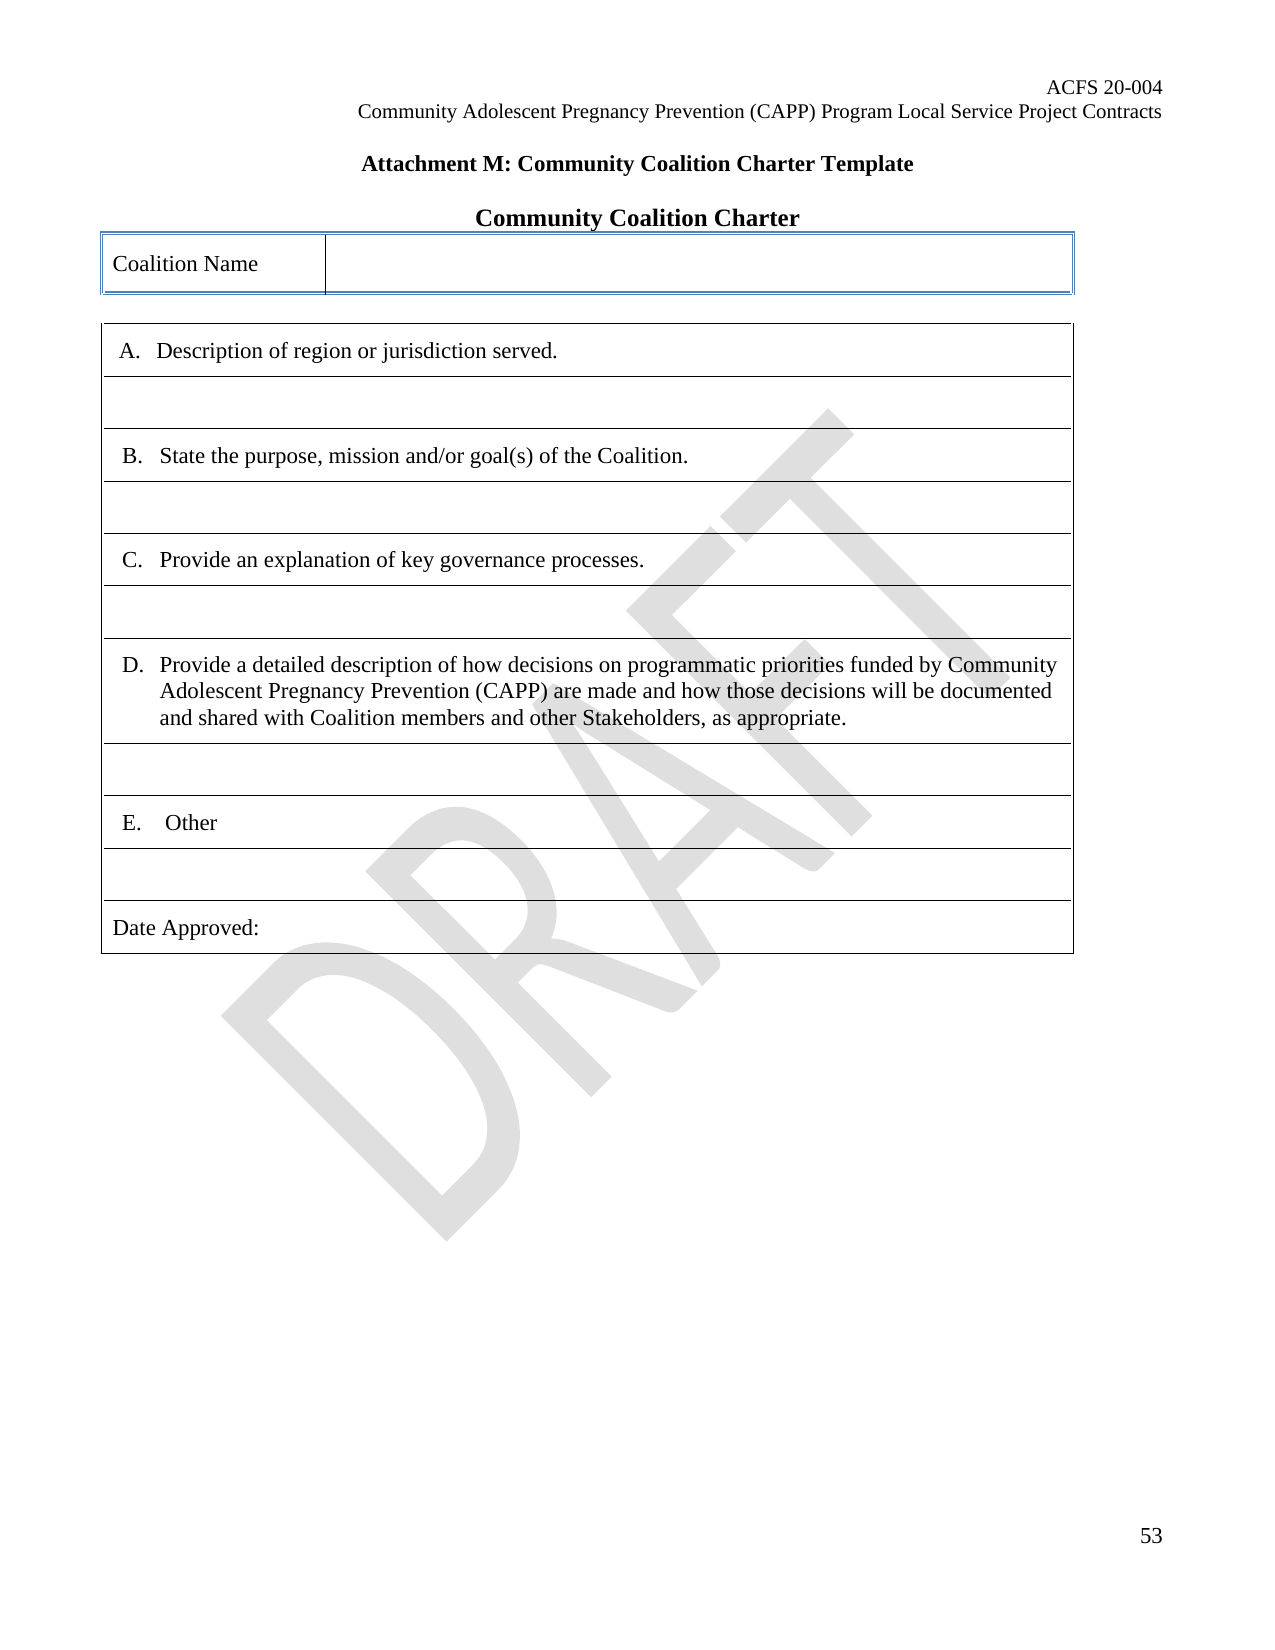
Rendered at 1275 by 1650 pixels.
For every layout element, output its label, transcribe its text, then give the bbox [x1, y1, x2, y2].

table_cell Other [102, 795, 1073, 848]
table_cell State the purpose, mission and/or goal(s) of the Coalition. [102, 428, 1073, 481]
subtitle Attachment M: Community Coalition Charter Template [112, 150, 1162, 176]
table_cell Description of region or jurisdiction served. [102, 323, 1073, 376]
table_cell [102, 743, 1073, 795]
table_header [326, 235, 1072, 291]
text Community Coalition Charter [112, 203, 1162, 231]
table_cell Provide a detailed description of how decisions on programmatic priorities funded by Community Adolescent Pregnancy Prevention (CAPP) are made and how those decisions will be documented and shared with Coalition members and other Stakeholders, as appropriate. [102, 638, 1073, 743]
table_cell [101, 291, 326, 323]
table_cell [102, 848, 1073, 900]
table_cell Provide an explanation of key governance processes. [102, 533, 1073, 585]
table_cell [102, 481, 1073, 533]
table_header Coalition Name [103, 235, 325, 291]
table_cell [326, 291, 1073, 323]
table_cell Date Approved: [102, 900, 1073, 952]
table_cell [102, 585, 1073, 638]
table_cell [102, 376, 1073, 428]
